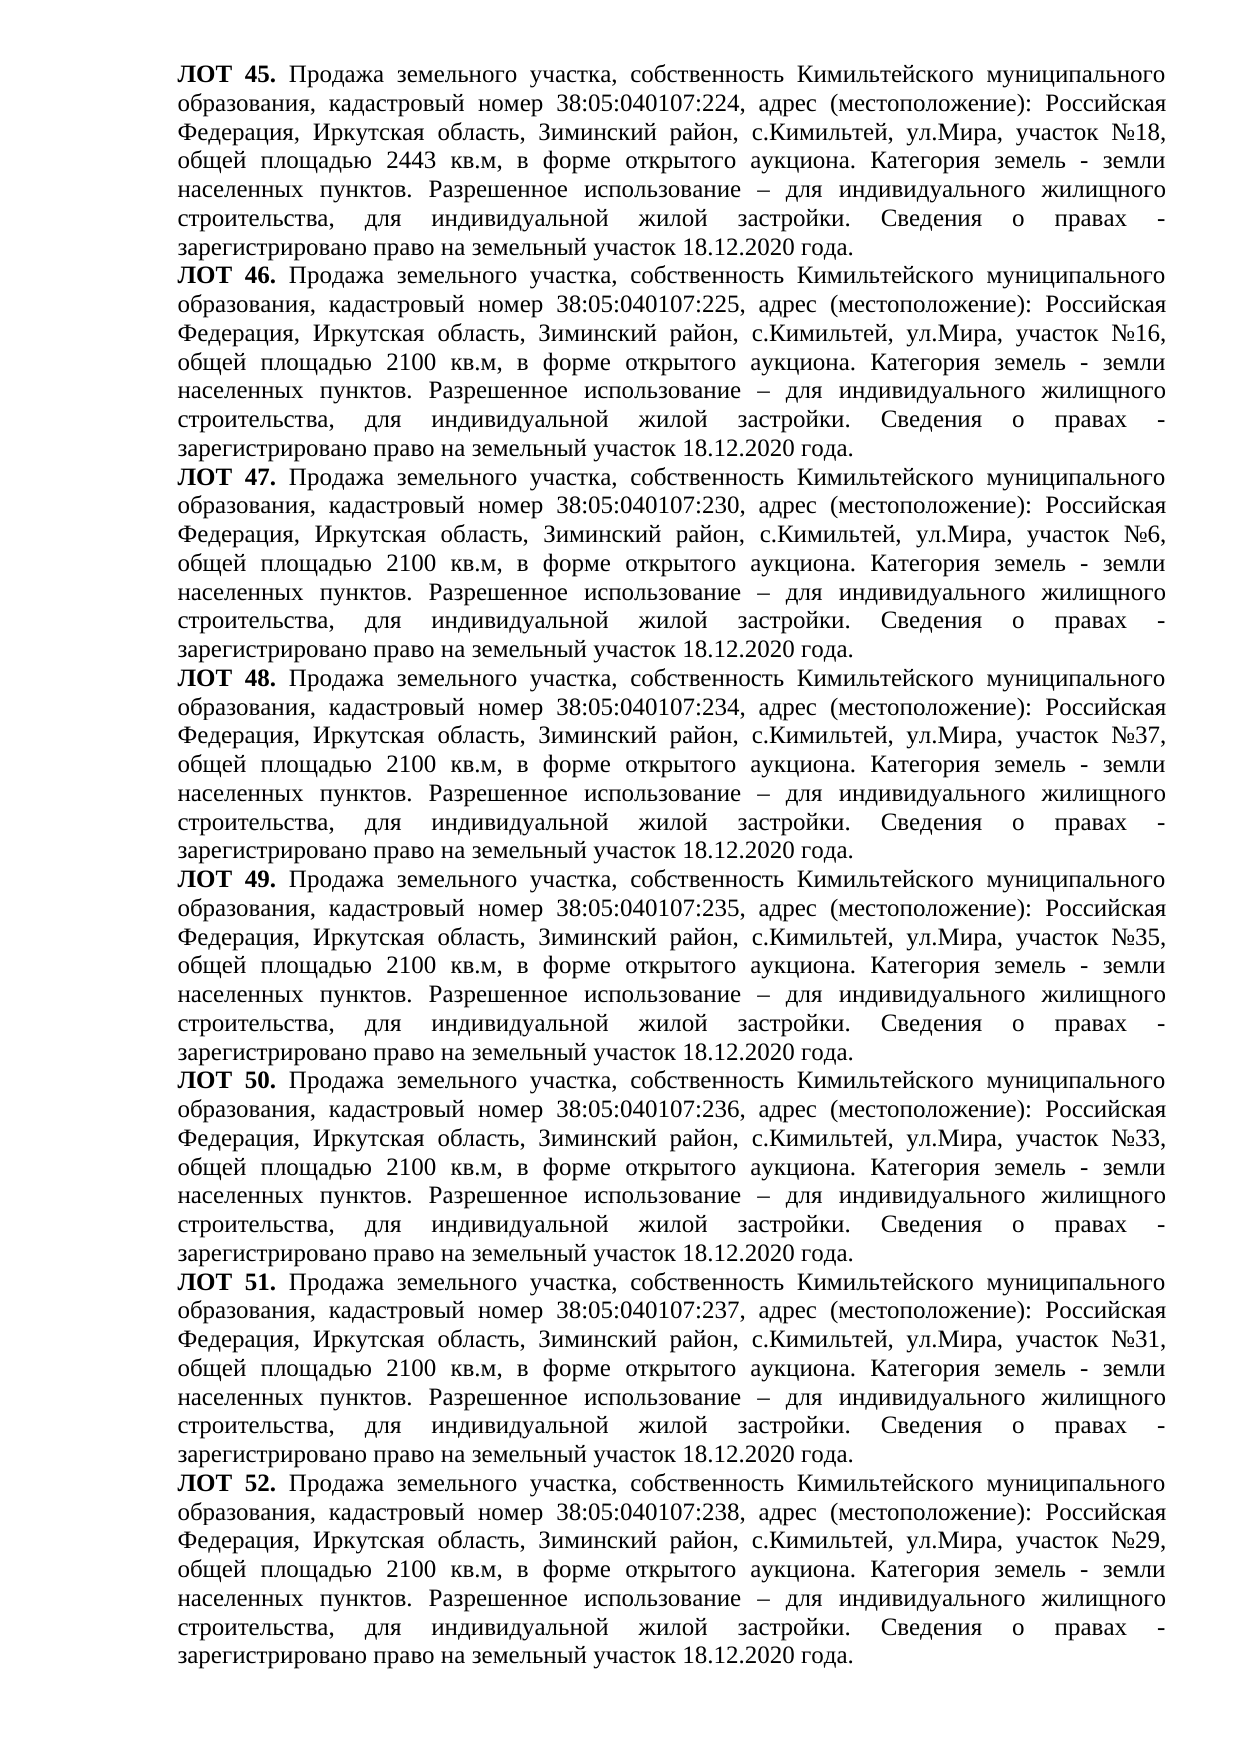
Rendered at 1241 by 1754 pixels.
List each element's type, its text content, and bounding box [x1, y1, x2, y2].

text ЛОТ 46. Продажа земельного участка, собственность Кимильтейского муниципального образования, кадастровый номер 38:05:040107:225, адрес (местоположение): Российская Федерация, Иркутская область, Зиминский район, с.Кимильтей, ул.Мира, участок №16, общей площадью 2100 кв.м, в форме открытого аукциона. Категория земель - земли населенных пунктов. Разрешенное использование – для индивидуального жилищного строительства, для индивидуальной жилой застройки. Сведения о правах - зарегистрировано право на земельный участок 18.12.2020 года. [177, 260, 1167, 462]
text ЛОТ 49. Продажа земельного участка, собственность Кимильтейского муниципального образования, кадастровый номер 38:05:040107:235, адрес (местоположение): Российская Федерация, Иркутская область, Зиминский район, с.Кимильтей, ул.Мира, участок №35, общей площадью 2100 кв.м, в форме открытого аукциона. Категория земель - земли населенных пунктов. Разрешенное использование – для индивидуального жилищного строительства, для индивидуальной жилой застройки. Сведения о правах - зарегистрировано право на земельный участок 18.12.2020 года. [177, 864, 1167, 1065]
text ЛОТ 48. Продажа земельного участка, собственность Кимильтейского муниципального образования, кадастровый номер 38:05:040107:234, адрес (местоположение): Российская Федерация, Иркутская область, Зиминский район, с.Кимильтей, ул.Мира, участок №37, общей площадью 2100 кв.м, в форме открытого аукциона. Категория земель - земли населенных пунктов. Разрешенное использование – для индивидуального жилищного строительства, для индивидуальной жилой застройки. Сведения о правах - зарегистрировано право на земельный участок 18.12.2020 года. [177, 663, 1167, 864]
text ЛОТ 50. Продажа земельного участка, собственность Кимильтейского муниципального образования, кадастровый номер 38:05:040107:236, адрес (местоположение): Российская Федерация, Иркутская область, Зиминский район, с.Кимильтей, ул.Мира, участок №33, общей площадью 2100 кв.м, в форме открытого аукциона. Категория земель - земли населенных пунктов. Разрешенное использование – для индивидуального жилищного строительства, для индивидуальной жилой застройки. Сведения о правах - зарегистрировано право на земельный участок 18.12.2020 года. [177, 1065, 1167, 1267]
text ЛОТ 52. Продажа земельного участка, собственность Кимильтейского муниципального образования, кадастровый номер 38:05:040107:238, адрес (местоположение): Российская Федерация, Иркутская область, Зиминский район, с.Кимильтей, ул.Мира, участок №29, общей площадью 2100 кв.м, в форме открытого аукциона. Категория земель - земли населенных пунктов. Разрешенное использование – для индивидуального жилищного строительства, для индивидуальной жилой застройки. Сведения о правах - зарегистрировано право на земельный участок 18.12.2020 года. [177, 1468, 1167, 1669]
text ЛОТ 45. Продажа земельного участка, собственность Кимильтейского муниципального образования, кадастровый номер 38:05:040107:224, адрес (местоположение): Российская Федерация, Иркутская область, Зиминский район, с.Кимильтей, ул.Мира, участок №18, общей площадью 2443 кв.м, в форме открытого аукциона. Категория земель - земли населенных пунктов. Разрешенное использование – для индивидуального жилищного строительства, для индивидуальной жилой застройки. Сведения о правах - зарегистрировано право на земельный участок 18.12.2020 года. [177, 59, 1167, 260]
text ЛОТ 51. Продажа земельного участка, собственность Кимильтейского муниципального образования, кадастровый номер 38:05:040107:237, адрес (местоположение): Российская Федерация, Иркутская область, Зиминский район, с.Кимильтей, ул.Мира, участок №31, общей площадью 2100 кв.м, в форме открытого аукциона. Категория земель - земли населенных пунктов. Разрешенное использование – для индивидуального жилищного строительства, для индивидуальной жилой застройки. Сведения о правах - зарегистрировано право на земельный участок 18.12.2020 года. [177, 1267, 1167, 1468]
text ЛОТ 47. Продажа земельного участка, собственность Кимильтейского муниципального образования, кадастровый номер 38:05:040107:230, адрес (местоположение): Российская Федерация, Иркутская область, Зиминский район, с.Кимильтей, ул.Мира, участок №6, общей площадью 2100 кв.м, в форме открытого аукциона. Категория земель - земли населенных пунктов. Разрешенное использование – для индивидуального жилищного строительства, для индивидуальной жилой застройки. Сведения о правах - зарегистрировано право на земельный участок 18.12.2020 года. [177, 462, 1167, 663]
